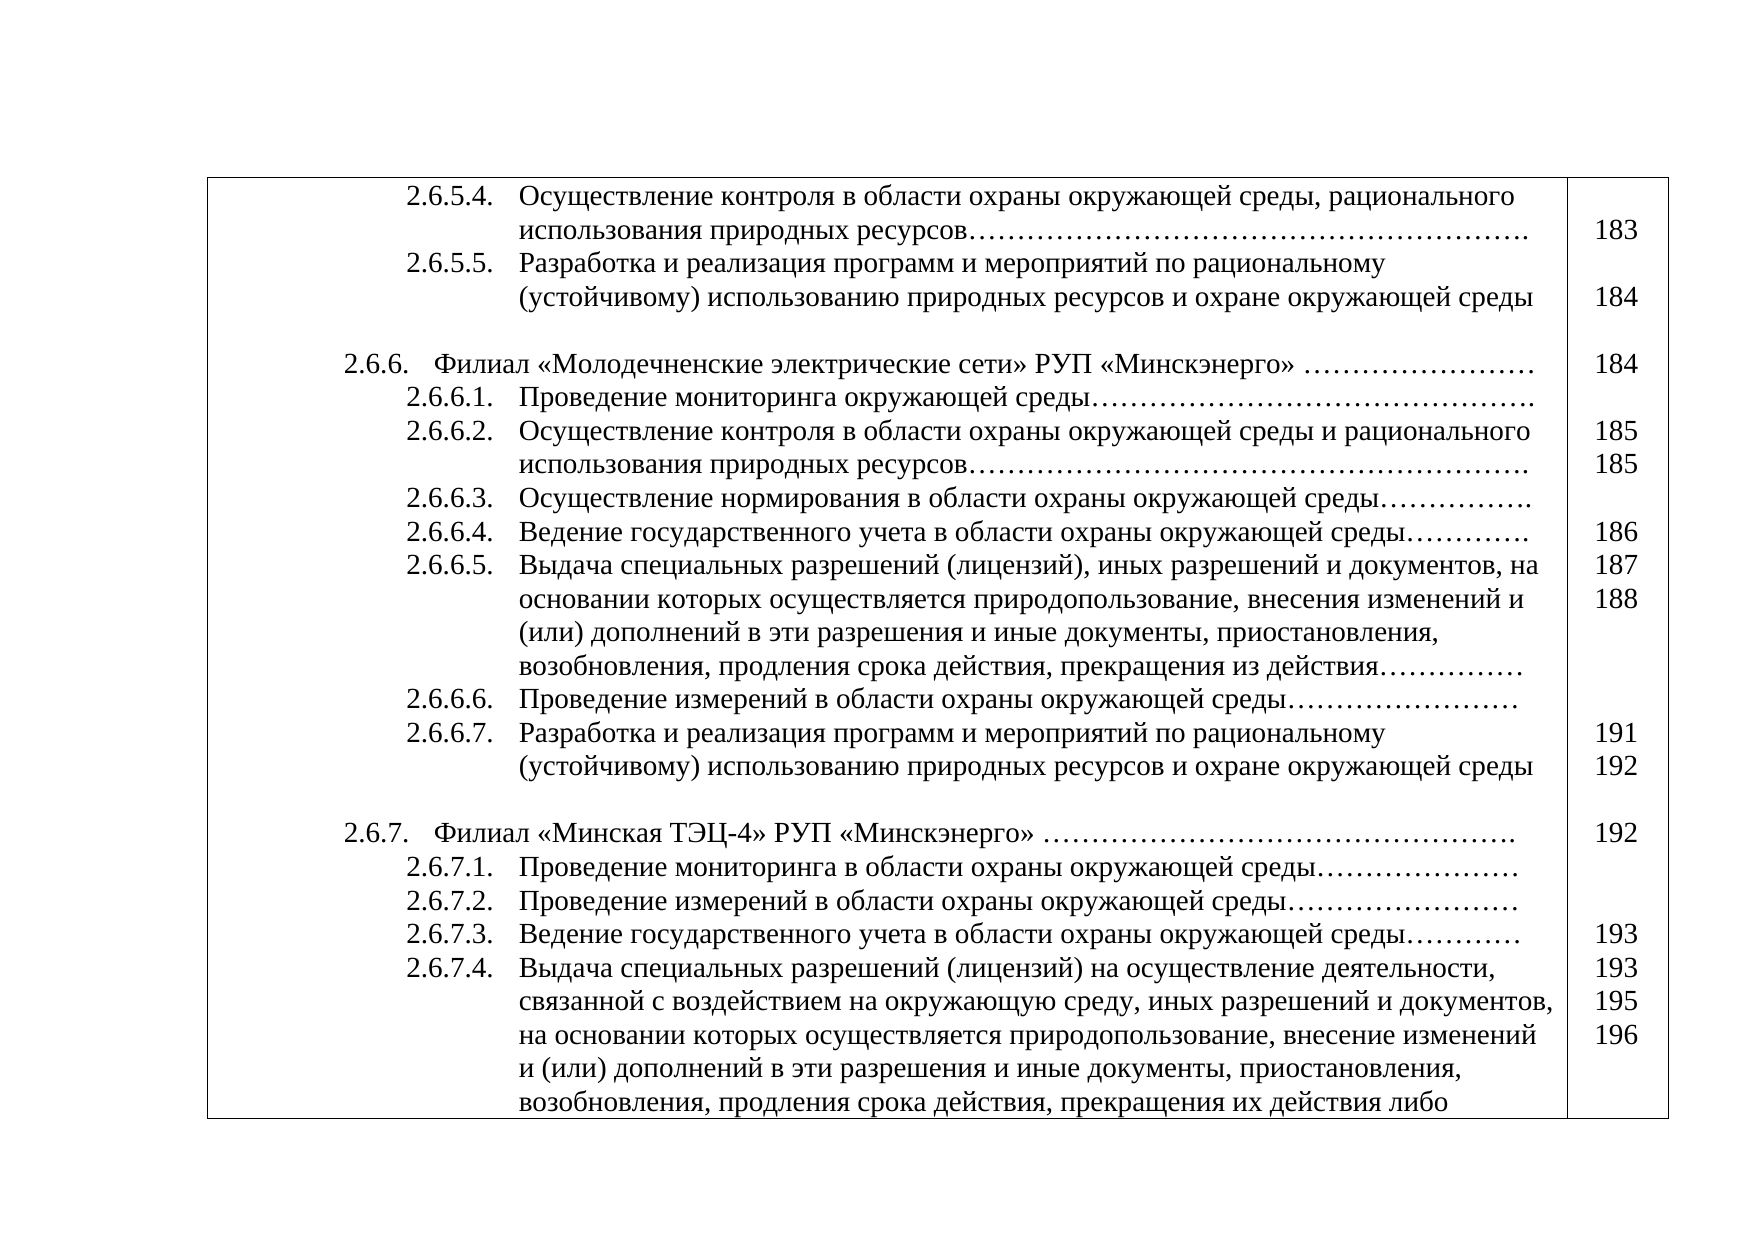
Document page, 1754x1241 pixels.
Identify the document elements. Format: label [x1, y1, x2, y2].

table_header [208, 178, 1567, 1117]
table_header [1568, 178, 1668, 1117]
